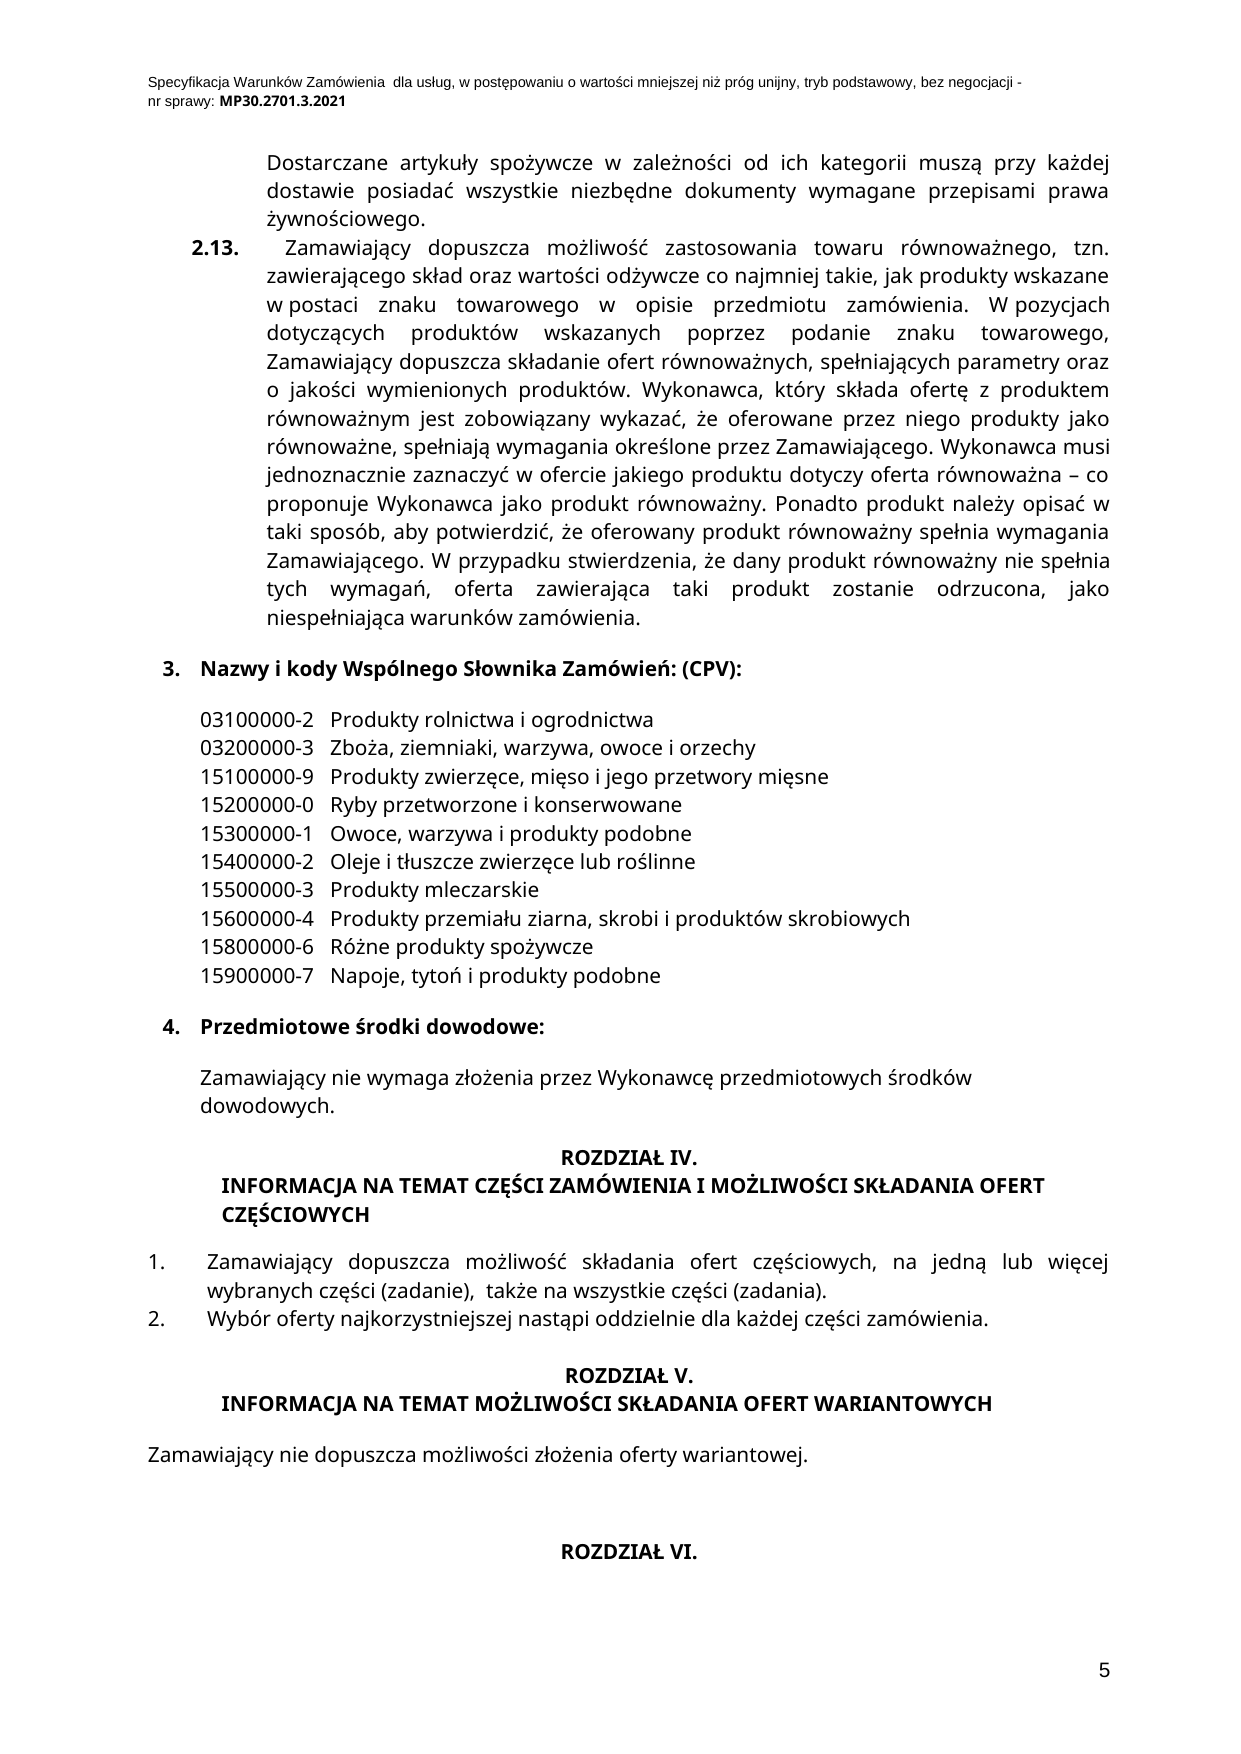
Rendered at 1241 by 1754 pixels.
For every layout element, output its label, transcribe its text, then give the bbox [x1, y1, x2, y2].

list 15800000-6 Różne produkty spożywcze [200, 932, 1110, 961]
list 15600000-4 Produkty przemiału ziarna, skrobi i produktów skrobiowych [200, 904, 1110, 932]
text ROZDZIAŁ VI. [148, 1537, 1110, 1566]
text ROZDZIAŁ IV. [148, 1143, 1110, 1171]
list 15400000-2 Oleje i tłuszcze zwierzęce lub roślinne [200, 847, 1110, 876]
list 15500000-3 Produkty mleczarskie [200, 876, 1110, 904]
list 15200000-0 Ryby przetworzone i konserwowane [200, 790, 1110, 819]
list 03200000-3 Zboża, ziemniaki, warzywa, owoce i orzechy [200, 733, 1110, 762]
list INFORMACJA NA TEMAT MOŻLIWOŚCI SKŁADANIA OFERT WARIANTOWYCH [221, 1389, 1110, 1418]
list Wybór oferty najkorzystniejszej nastąpi oddzielnie dla każdej części zamówienia. [148, 1304, 1110, 1333]
text ROZDZIAŁ V. [148, 1361, 1110, 1389]
list 03100000-2 Produkty rolnictwa i ogrodnictwa [200, 705, 1110, 733]
list INFORMACJA NA TEMAT CZĘŚCI ZAMÓWIENIA I MOŻLIWOŚCI SKŁADANIA OFERT CZĘŚCIOWYCH [221, 1171, 1110, 1228]
list Zamawiający dopuszcza możliwość zastosowania towaru równoważnego, tzn. zawierającego skład oraz wartości odżywcze co najmniej takie, jak produkty wskazane w postaci znaku towarowego w opisie przedmiotu zamówienia. W pozycjach dotyczących produktów wskazanych poprzez podanie znaku towarowego, Zamawiający dopuszcza składanie ofert równoważnych, spełniających parametry oraz o jakości wymienionych produktów. Wykonawca, który składa ofertę z produktem równoważnym jest zobowiązany wykazać, że oferowane przez niego produkty jako równoważne, spełniają wymagania określone przez Zamawiającego. Wykonawca musi jednoznacznie zaznaczyć w ofercie jakiego produktu dotyczy oferta równoważna – co proponuje Wykonawca jako produkt równoważny. Ponadto produkt należy opisać w taki sposób, aby potwierdzić, że oferowany produkt równoważny spełnia wymagania Zamawiającego. W przypadku stwierdzenia, że dany produkt równoważny nie spełnia tych wymagań, oferta zawierająca taki produkt zostanie odrzucona, jako niespełniająca warunków zamówienia. [191, 233, 1110, 631]
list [191, 148, 1110, 233]
list 15100000-9 Produkty zwierzęce, mięso i jego przetwory mięsne [200, 762, 1110, 790]
text Zamawiający nie dopuszcza możliwości złożenia oferty wariantowej. [148, 1441, 1110, 1469]
list 15900000-7 Napoje, tytoń i produkty podobne [200, 961, 1110, 989]
list Przedmiotowe środki dowodowe: [162, 1012, 1110, 1041]
list Zamawiający nie wymaga złożenia przez Wykonawcę przedmiotowych środków dowodowych. [200, 1063, 1110, 1120]
list 15300000-1 Owoce, warzywa i produkty podobne [200, 819, 1110, 847]
list Nazwy i kody Wspólnego Słownika Zamówień: (CPV): [162, 654, 1110, 682]
list Zamawiający dopuszcza możliwość składania ofert częściowych, na jedną lub więcej wybranych części (zadanie), także na wszystkie części (zadania). [148, 1247, 1110, 1304]
